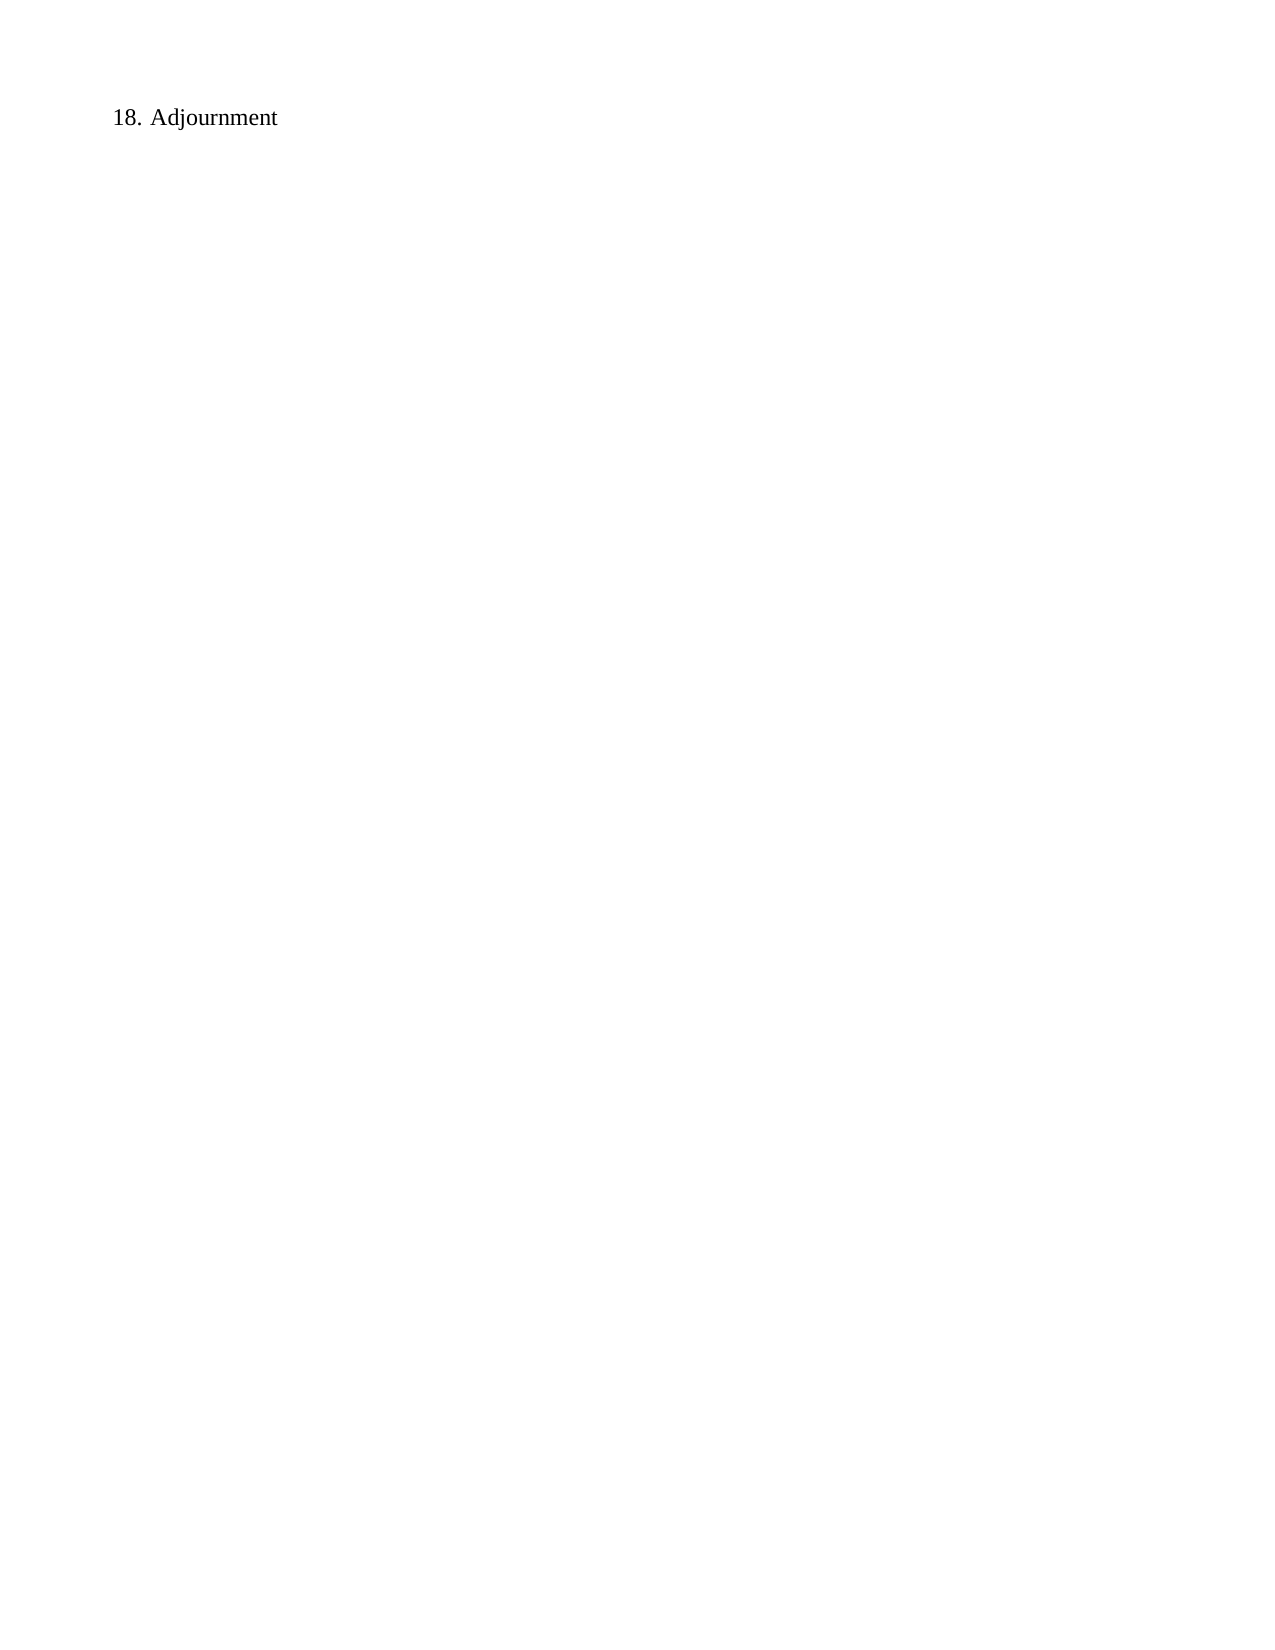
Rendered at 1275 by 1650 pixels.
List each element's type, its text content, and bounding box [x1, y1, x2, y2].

list Adjournment [112, 103, 1200, 131]
